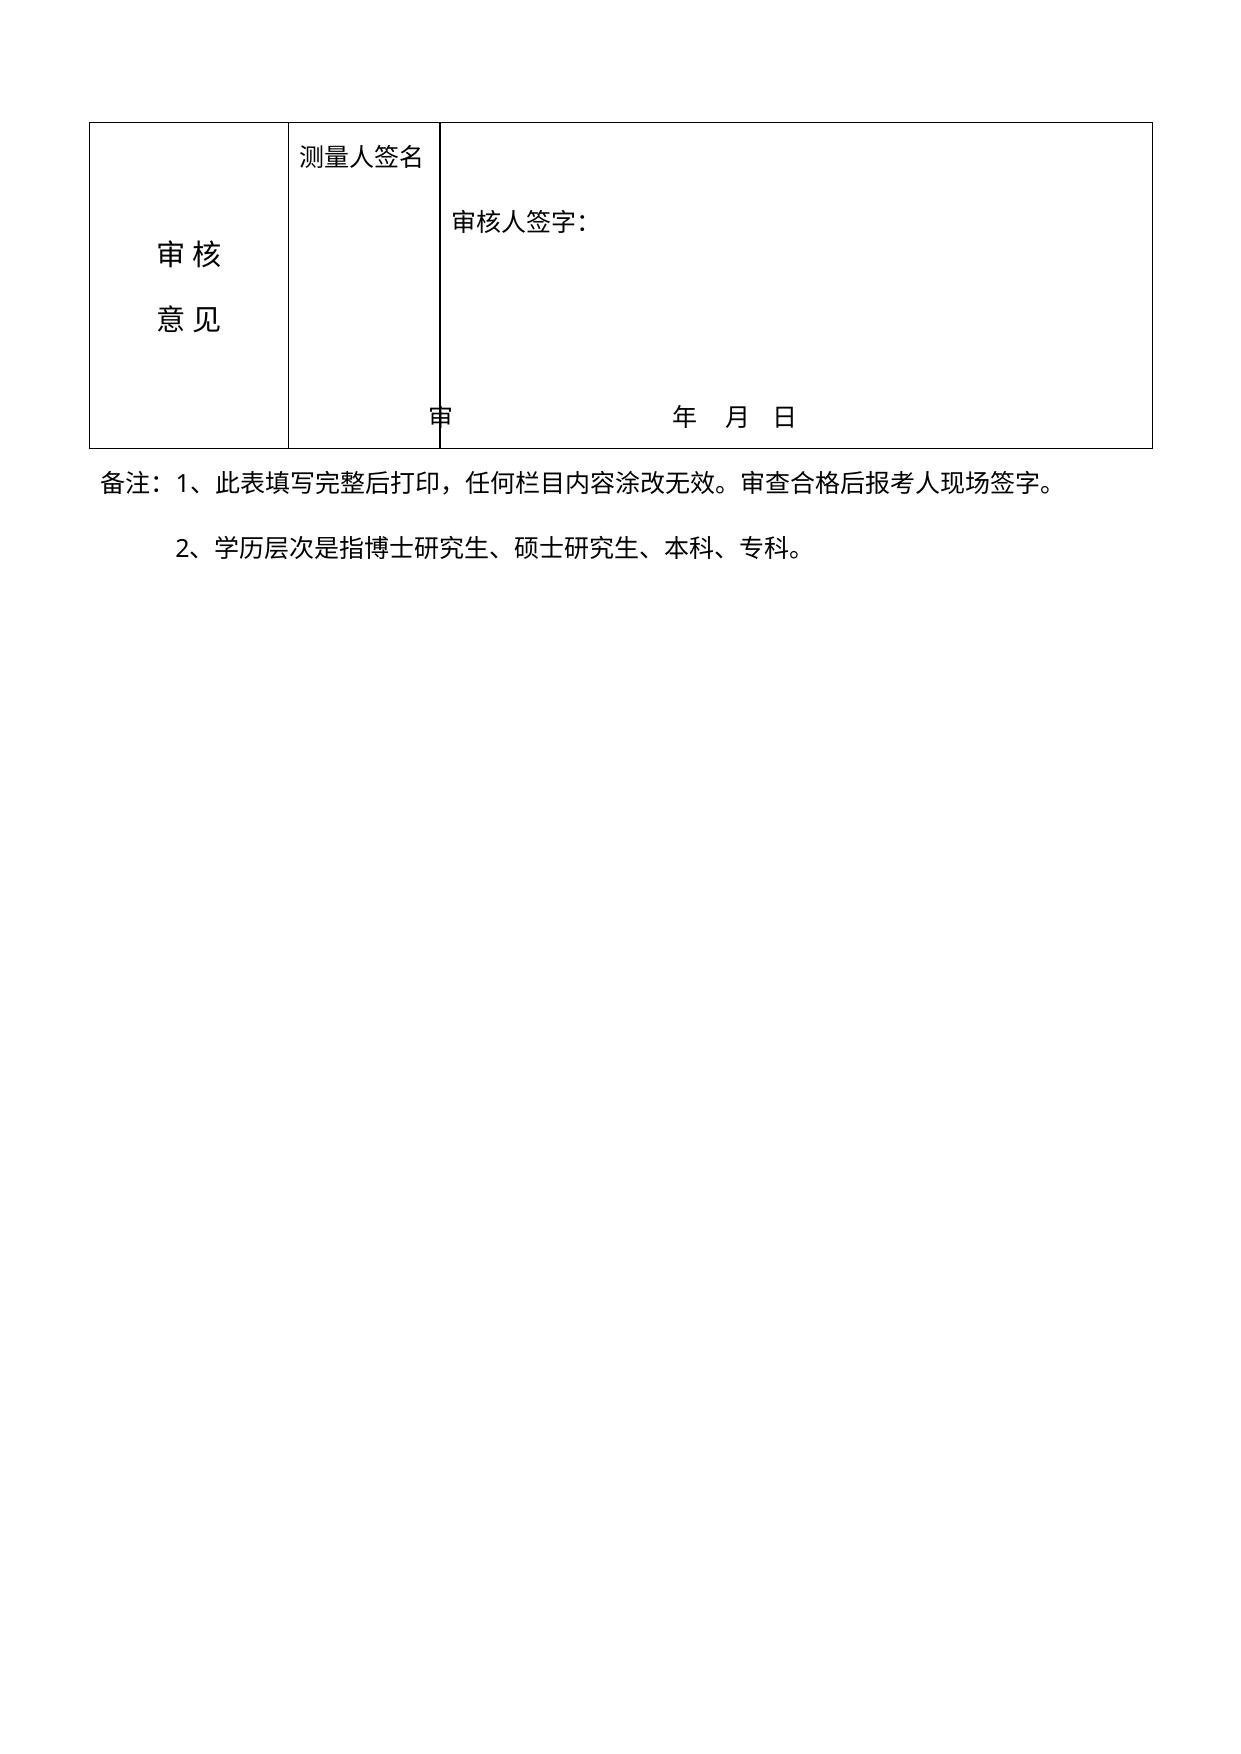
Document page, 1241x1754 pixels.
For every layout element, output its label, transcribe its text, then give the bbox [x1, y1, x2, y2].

text 备注：1、此表填写完整后打印，任何栏目内容涂改无效。审查合格后报考人现场签字。 [100, 449, 1140, 514]
table_cell 审核人签字： 年 月 日 [441, 123, 1152, 448]
table_cell 审 核 意 见 [90, 123, 288, 448]
table_cell 测量人签名 审 [289, 123, 439, 448]
text 2、学历层次是指博士研究生、硕士研究生、本科、专科。 [175, 514, 1140, 579]
